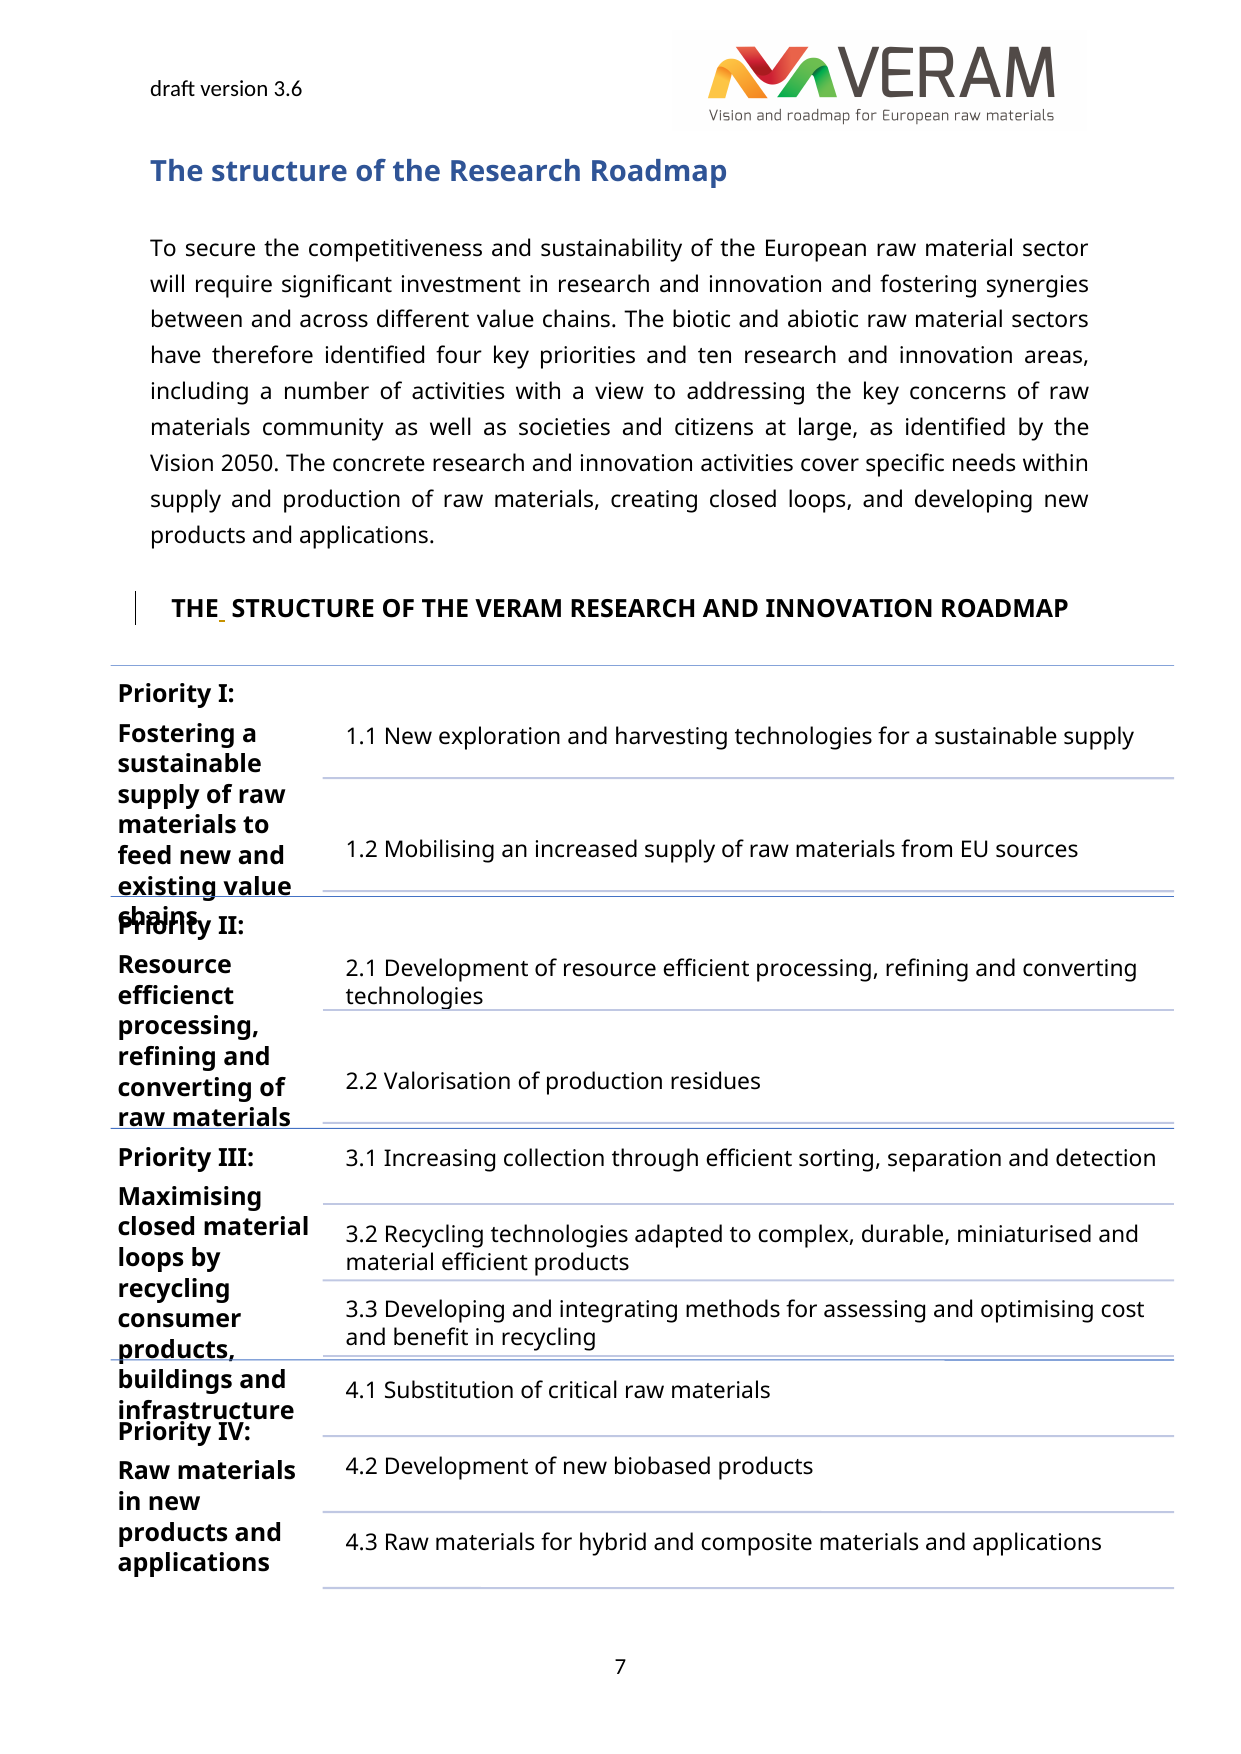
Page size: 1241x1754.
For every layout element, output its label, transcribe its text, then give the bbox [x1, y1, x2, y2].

text To secure the competitiveness and sustainability of the European raw material sector will require significant investment in research and innovation and fostering synergies between and across different value chains. The biotic and abiotic raw material sectors have therefore identified four key priorities and ten research and innovation areas, including a number of activities with a view to addressing the key concerns of raw materials community as well as societies and citizens at large, as identified by the Vision 2050. The concrete research and innovation activities cover specific needs within supply and production of raw materials, creating closed loops, and developing new products and applications. [150, 232, 1090, 550]
subtitle The structure of the Research Roadmap [150, 150, 1090, 190]
text THE STRUCTURE OF THE VERAM RESEARCH AND INNOVATION ROADMAP [150, 591, 1090, 625]
picture [671, 30, 1088, 131]
